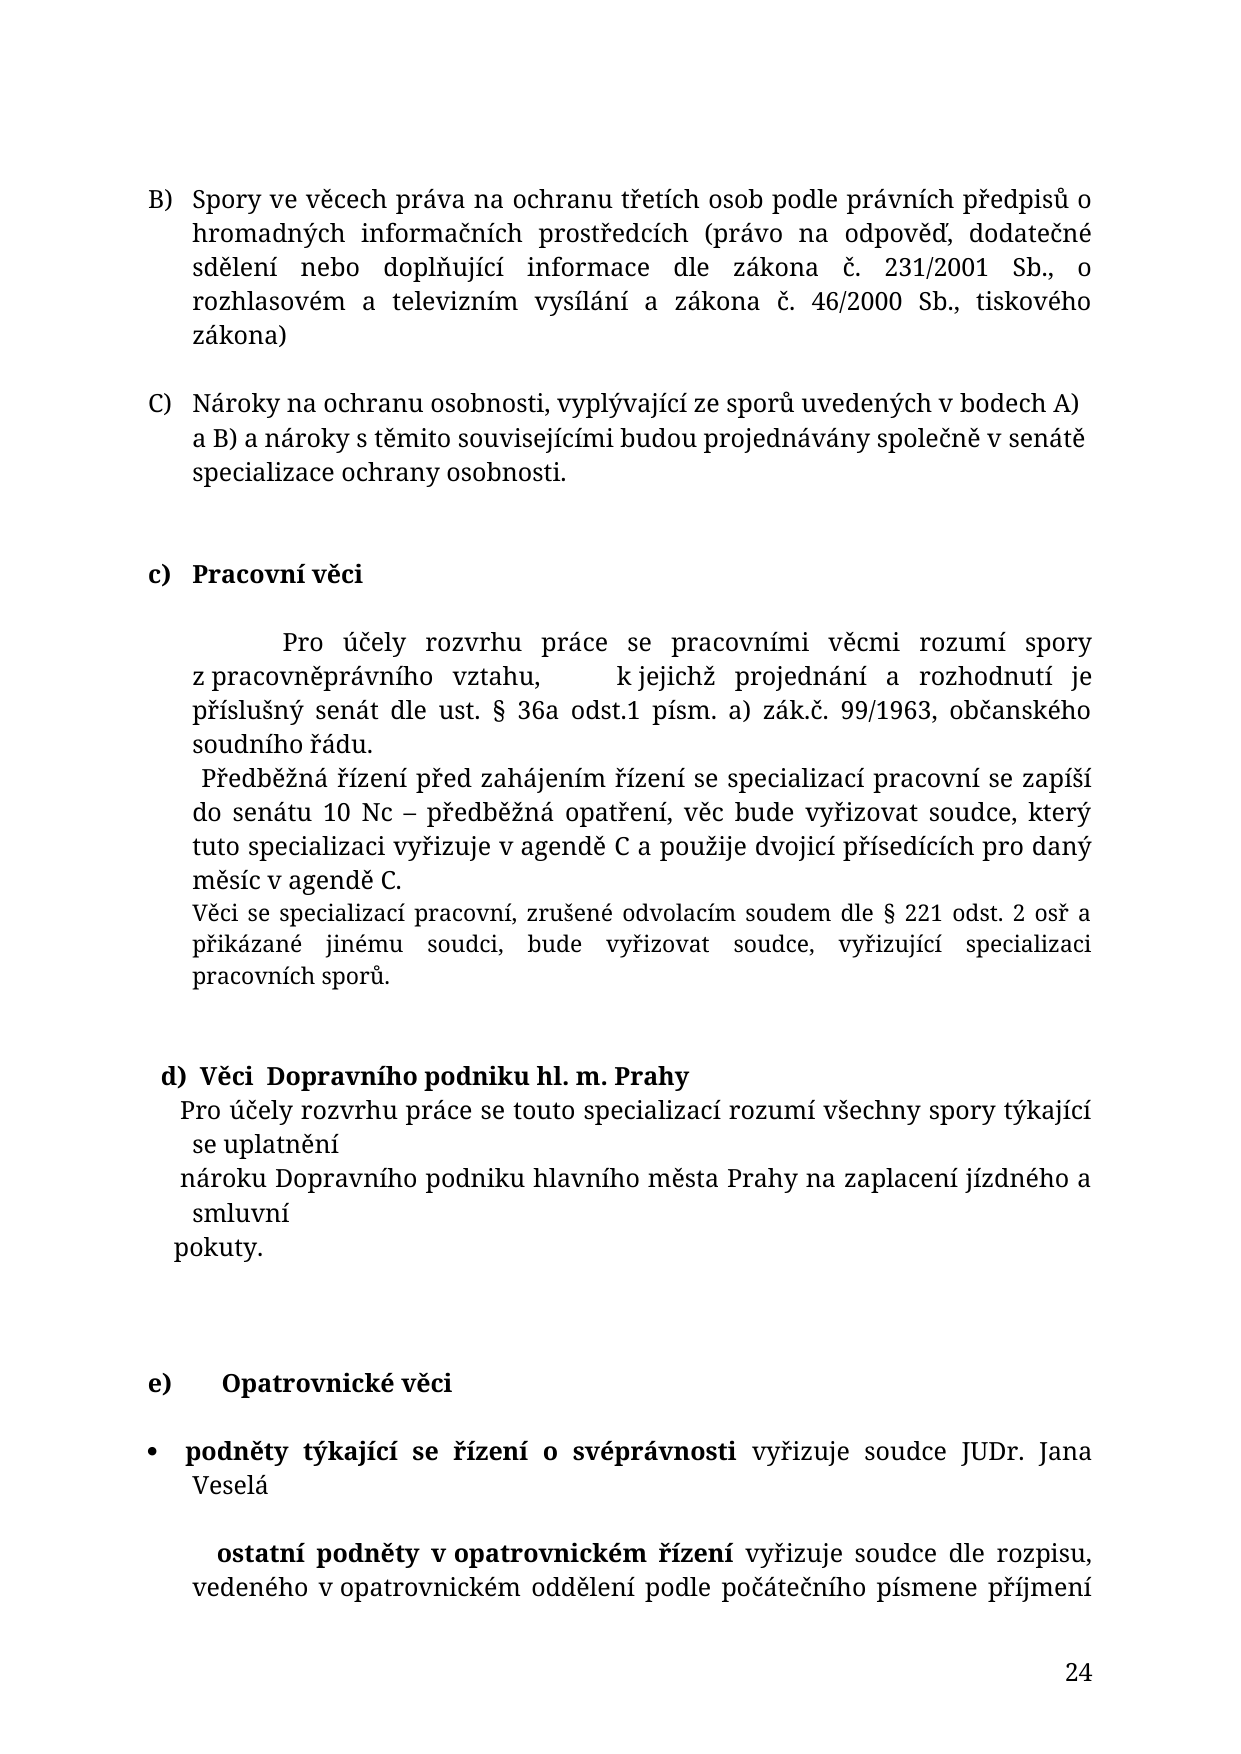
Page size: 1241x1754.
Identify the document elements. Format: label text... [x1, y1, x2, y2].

text Pro účely rozvrhu práce se pracovními věcmi rozumí spory z pracovněprávního vztahu, k jejichž projednání a rozhodnutí je příslušný senát dle ust. § 36a odst.1 písm. a) zák.č. 99/1963, občanského soudního řádu. [148, 624, 1092, 761]
list Pracovní věci [148, 556, 1092, 591]
text Věci se specializací pracovní, zrušené odvolacím soudem dle § 221 odst. 2 osř a přikázané jinému soudci, bude vyřizovat soudce, vyřizující specializaci pracovních sporů. [148, 897, 1092, 991]
text d) Věci Dopravního podniku hl. m. Prahy [148, 1059, 1092, 1093]
text Předběžná řízení před zahájením řízení se specializací pracovní se zapíší do senátu 10 Nc – předběžná opatření, věc bude vyřizovat soudce, který tuto specializaci vyřizuje v agendě C a použije dvojicí přísedících pro daný měsíc v agendě C. [148, 761, 1092, 897]
list Spory ve věcech práva na ochranu třetích osob podle právních předpisů o hromadných informačních prostředcích (právo na odpověď, dodatečné sdělení nebo doplňující informace dle zákona č. 231/2001 Sb., o rozhlasovém a televizním vysílání a zákona č. 46/2000 Sb., tiskového zákona) [148, 182, 1092, 352]
list Nároky na ochranu osobnosti, vyplývající ze sporů uvedených v bodech A) a B) a nároky s těmito souvisejícími budou projednávány společně v senátě specializace ochrany osobnosti. [148, 386, 1092, 488]
list Opatrovnické věci [148, 1366, 1092, 1399]
text pokuty. [148, 1229, 1092, 1263]
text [148, 1536, 1092, 1604]
text Pro účely rozvrhu práce se touto specializací rozumí všechny spory týkající se uplatnění [148, 1093, 1092, 1161]
text nároku Dopravního podniku hlavního města Prahy na zaplacení jízdného a smluvní [148, 1161, 1092, 1229]
list podněty týkající se řízení o svéprávnosti vyřizuje soudce JUDr. Jana Veselá [148, 1434, 1092, 1502]
